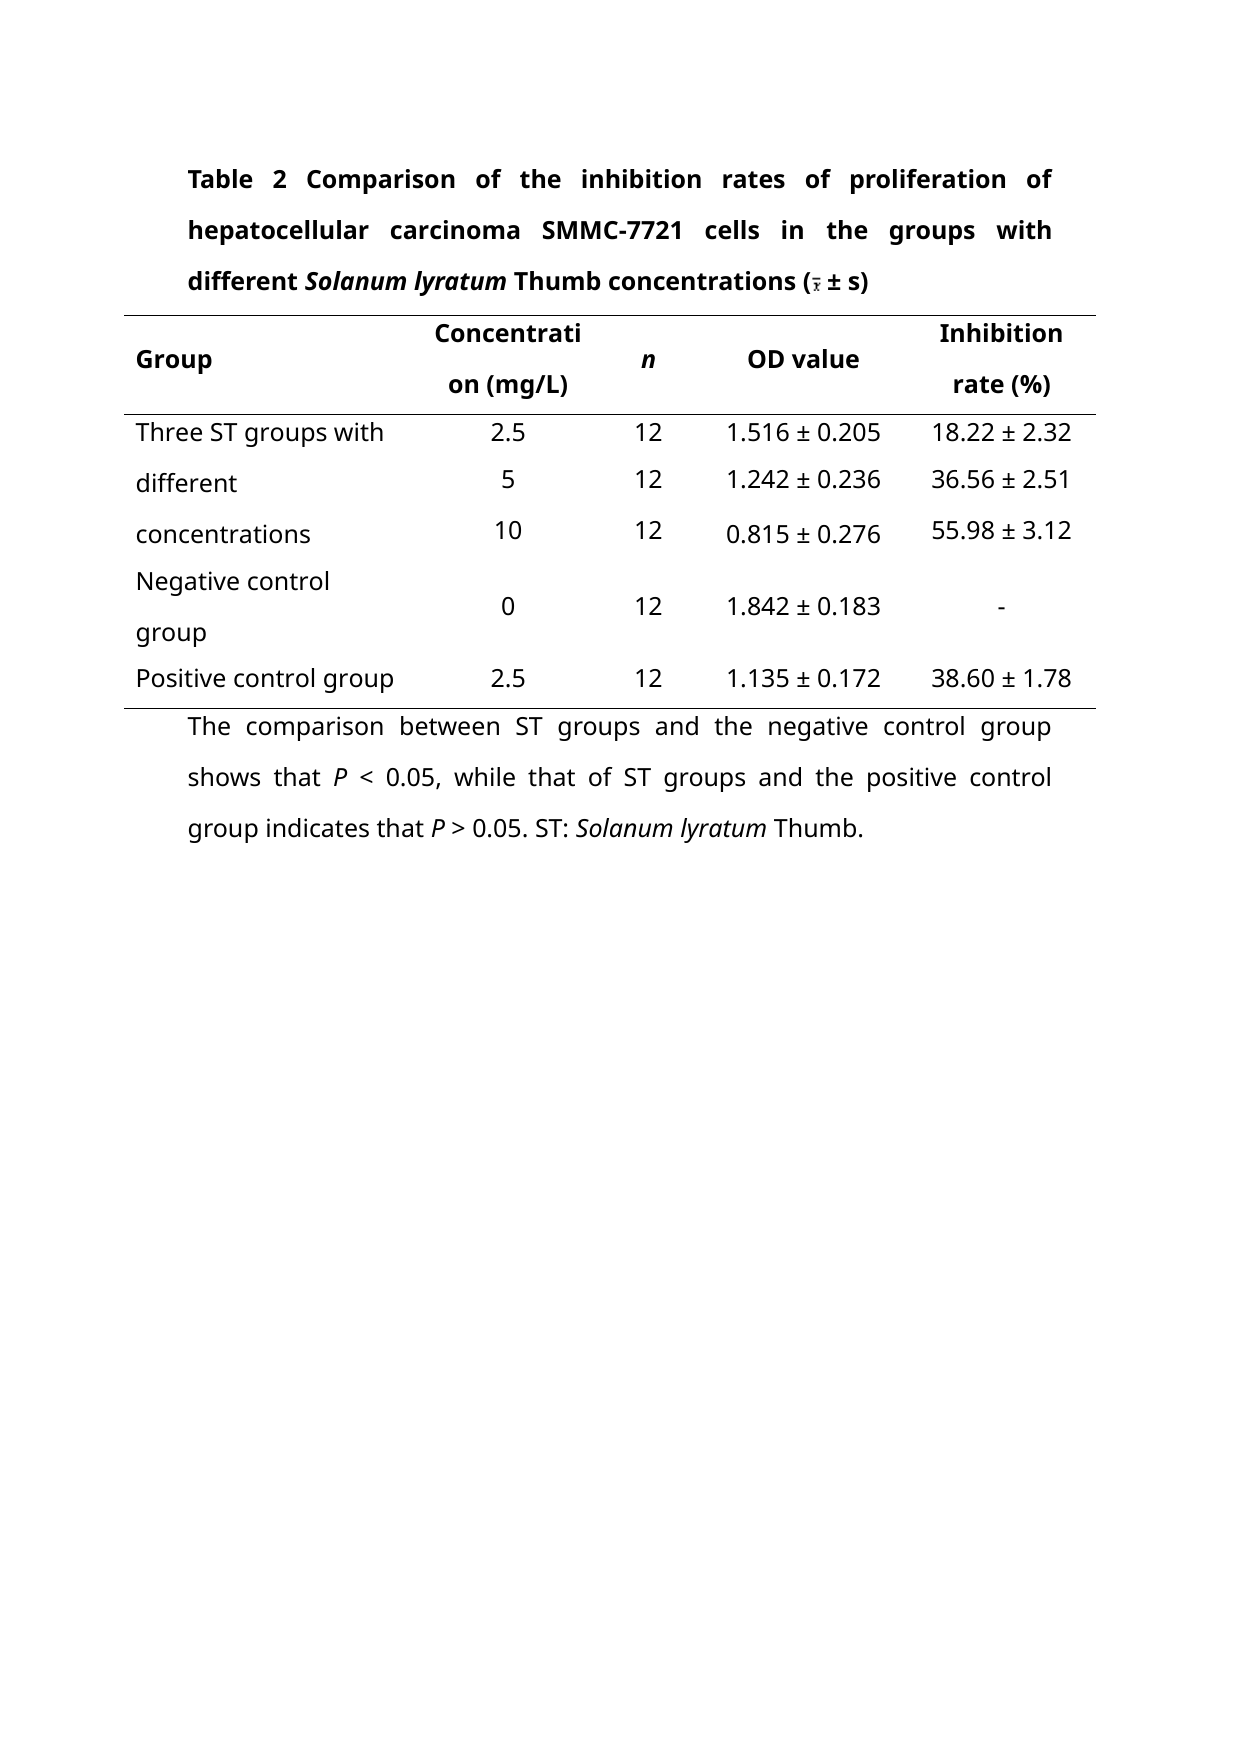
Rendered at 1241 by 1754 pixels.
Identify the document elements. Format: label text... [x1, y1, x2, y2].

table_cell 0 [419, 564, 597, 661]
table_cell 38.60 ± 1.78 [907, 661, 1096, 708]
table_cell 10 [419, 508, 597, 563]
picture [811, 275, 821, 291]
text The comparison between ST groups and the negative control group shows that P < 0.05, while that of ST groups and the positive control group indicates that P > 0.05. ST: Solanum lyratum Thumb. [187, 709, 1053, 845]
table_cell 1.135 ± 0.172 [700, 661, 907, 708]
table_cell 2.5 [419, 661, 597, 708]
table_cell 1.242 ± 0.236 [700, 461, 907, 508]
table_cell 1.842 ± 0.183 [700, 564, 907, 661]
table_cell Positive control group [124, 661, 419, 708]
table_cell 2.5 [419, 415, 597, 461]
table_cell 12 [597, 661, 700, 708]
table_cell 0.815 ± 0.276 [700, 508, 907, 563]
table_cell 12 [597, 461, 700, 508]
table_header n [597, 316, 700, 414]
table_cell 18.22 ± 2.32 [907, 415, 1096, 461]
table_header OD value [700, 316, 907, 414]
table_cell - [907, 564, 1096, 661]
table_cell Negative control group [124, 564, 419, 661]
table_cell 55.98 ± 3.12 [907, 508, 1096, 563]
table_header Concentration (mg/L) [419, 316, 597, 414]
text Table 2 Comparison of the inhibition rates of proliferation of hepatocellular carcinoma SMMC-7721 cells in the groups with different Solanum lyratum Thumb concentrations ( ± s) [187, 162, 1053, 298]
table_cell 36.56 ± 2.51 [907, 461, 1096, 508]
table_cell 12 [597, 564, 700, 661]
table_cell 12 [597, 415, 700, 461]
table_header Inhibition rate (%) [907, 316, 1096, 414]
table_cell 12 [597, 508, 700, 563]
table_cell Three ST groups with different concentrations [124, 415, 419, 563]
table_cell 5 [419, 461, 597, 508]
table_cell 1.516 ± 0.205 [700, 415, 907, 461]
table_header Group [124, 316, 419, 414]
